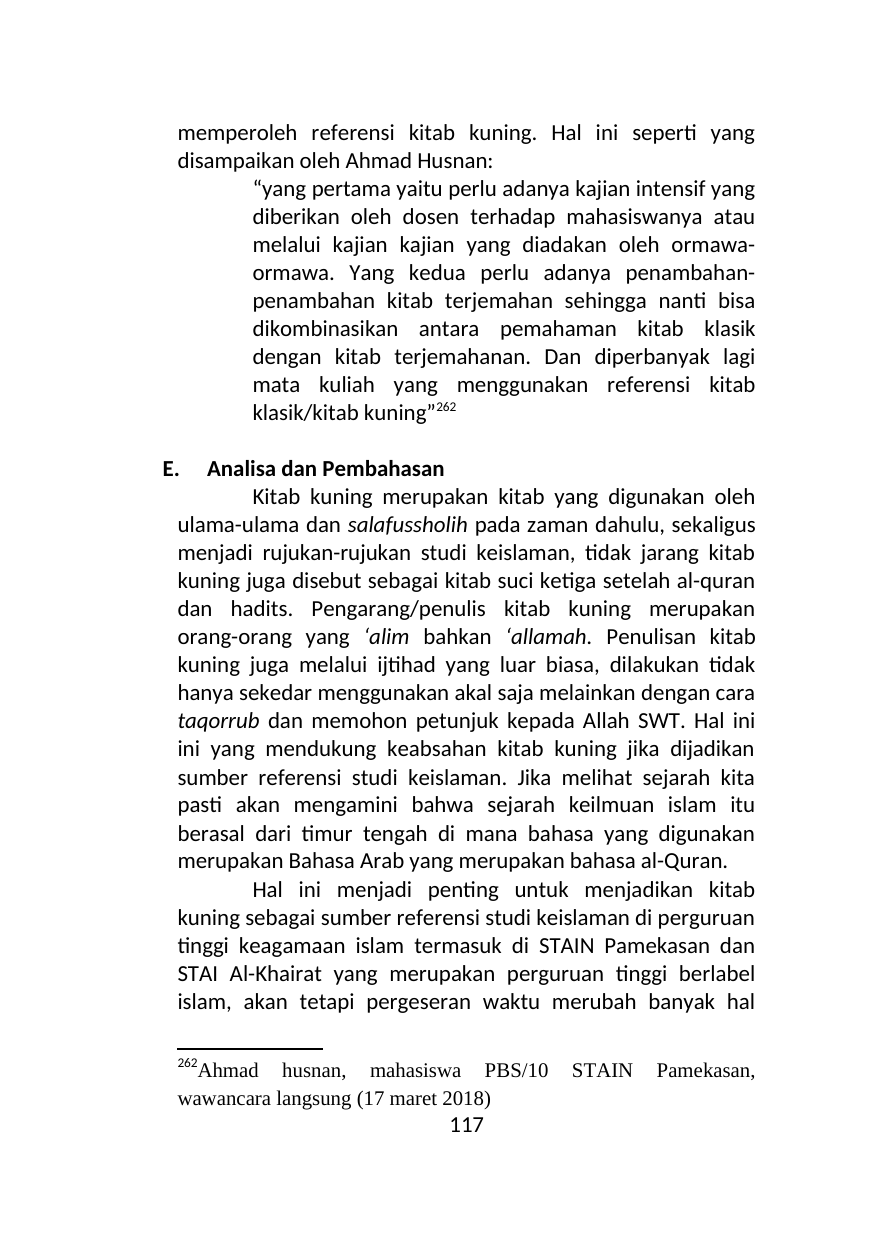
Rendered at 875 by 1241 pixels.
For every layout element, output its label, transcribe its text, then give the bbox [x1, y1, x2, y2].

list Analisa dan Pembahasan [162, 454, 756, 482]
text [177, 118, 756, 174]
text Kitab kuning merupakan kitab yang digunakan oleh ulama-ulama dan salafussholih pada zaman dahulu, sekaligus menjadi rujukan-rujukan studi keislaman, tidak jarang kitab kuning juga disebut sebagai kitab suci ketiga setelah al-quran dan hadits. Pengarang/penulis kitab kuning merupakan orang-orang yang ‘alim bahkan ‘allamah. Penulisan kitab kuning juga melalui ijtihad yang luar biasa, dilakukan tidak hanya sekedar menggunakan akal saja melainkan dengan cara taqorrub dan memohon petunjuk kepada Allah SWT. Hal ini ini yang mendukung keabsahan kitab kuning jika dijadikan sumber referensi studi keislaman. Jika melihat sejarah kita pasti akan mengamini bahwa sejarah keilmuan islam itu berasal dari timur tengah di mana bahasa yang digunakan merupakan Bahasa Arab yang merupakan bahasa al-Quran. [177, 482, 756, 875]
text “yang pertama yaitu perlu adanya kajian intensif yang diberikan oleh dosen terhadap mahasiswanya atau melalui kajian kajian yang diadakan oleh ormawa-ormawa. Yang kedua perlu adanya penambahan-penambahan kitab terjemahan sehingga nanti bisa dikombinasikan antara pemahaman kitab klasik dengan kitab terjemahanan. Dan diperbanyak lagi mata kuliah yang menggunakan referensi kitab klasik/kitab kuning” [252, 174, 756, 426]
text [177, 875, 756, 1015]
